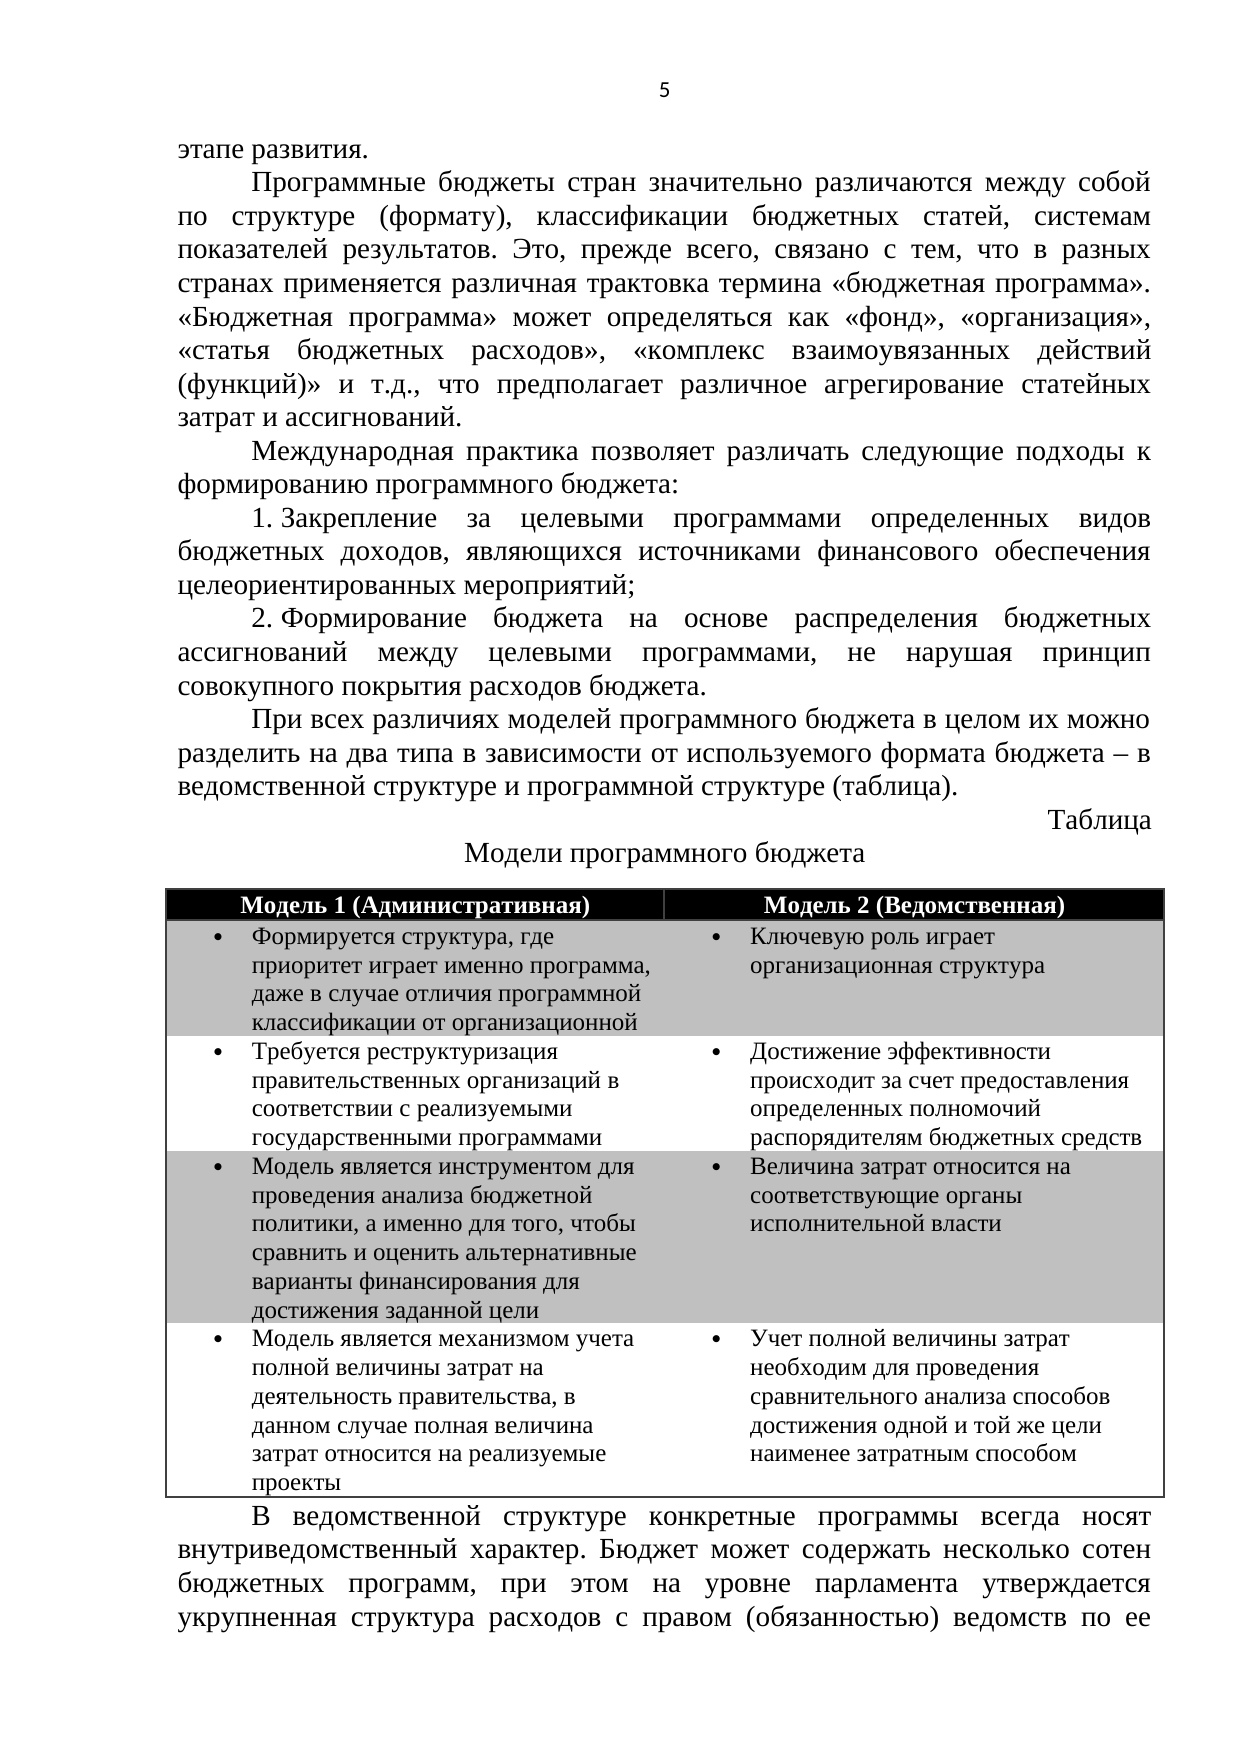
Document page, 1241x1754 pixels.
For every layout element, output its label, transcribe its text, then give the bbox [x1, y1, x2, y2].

table_cell Учет полной величины затрат необходим для проведения сравнительного анализа способов достижения одной и той же цели наименее затратным способом [664, 1324, 1163, 1496]
text Таблица [177, 802, 1152, 835]
text 2. Формирование бюджета на основе распределения бюджетных ассигнований между целевыми программами, не нарушая принцип совокупного покрытия расходов бюджета. [177, 601, 1152, 701]
table_cell Модель является механизмом учета полной величины затрат на деятельность правительства, в данном случае полная величина затрат относится на реализуемые проекты [167, 1324, 664, 1496]
table_cell Модель является инструментом для проведения анализа бюджетной политики, а именно для того, чтобы сравнить и оценить альтернативные варианты финансирования для достижения заданной цели [167, 1151, 664, 1323]
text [177, 131, 1152, 164]
table_cell Ключевую роль играет организационная структура [664, 921, 1163, 1036]
table_cell Требуется реструктуризация правительственных организаций в соответствии с реализуемыми государственными программами [167, 1036, 664, 1151]
text 1. Закрепление за целевыми программами определенных видов бюджетных доходов, являющихся источниками финансового обеспечения целеориентированных мероприятий; [177, 500, 1152, 601]
table_header Модель 2 (Ведомственная) [665, 890, 1163, 919]
text При всех различиях моделей программного бюджета в целом их можно разделить на два типа в зависимости от используемого формата бюджета – в ведомственной структуре и программной структуре (таблица). [177, 701, 1152, 802]
text Модели программного бюджета [177, 835, 1152, 869]
table_header Модель 1 (Административная) [167, 890, 663, 919]
table_cell Достижение эффективности происходит за счет предоставления определенных полномочий распорядителям бюджетных средств [664, 1036, 1163, 1151]
table_cell Величина затрат относится на соответствующие органы исполнительной власти [664, 1151, 1163, 1323]
text Программные бюджеты стран значительно различаются между собой по структуре (формату), классификации бюджетных статей, системам показателей результатов. Это, прежде всего, связано с тем, что в разных странах применяется различная трактовка термина «бюджетная программа». «Бюджетная программа» может определяться как «фонд», «организация», «статья бюджетных расходов», «комплекс взаимоувязанных действий (функций)» и т.д., что предполагает различное агрегирование статейных затрат и ассигнований. [177, 164, 1152, 433]
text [177, 1498, 1152, 1632]
text Международная практика позволяет различать следующие подходы к формированию программного бюджета: [177, 433, 1152, 500]
table_cell Формируется структура, где приоритет играет именно программа, даже в случае отличия программной классификации от организационной [167, 921, 664, 1036]
